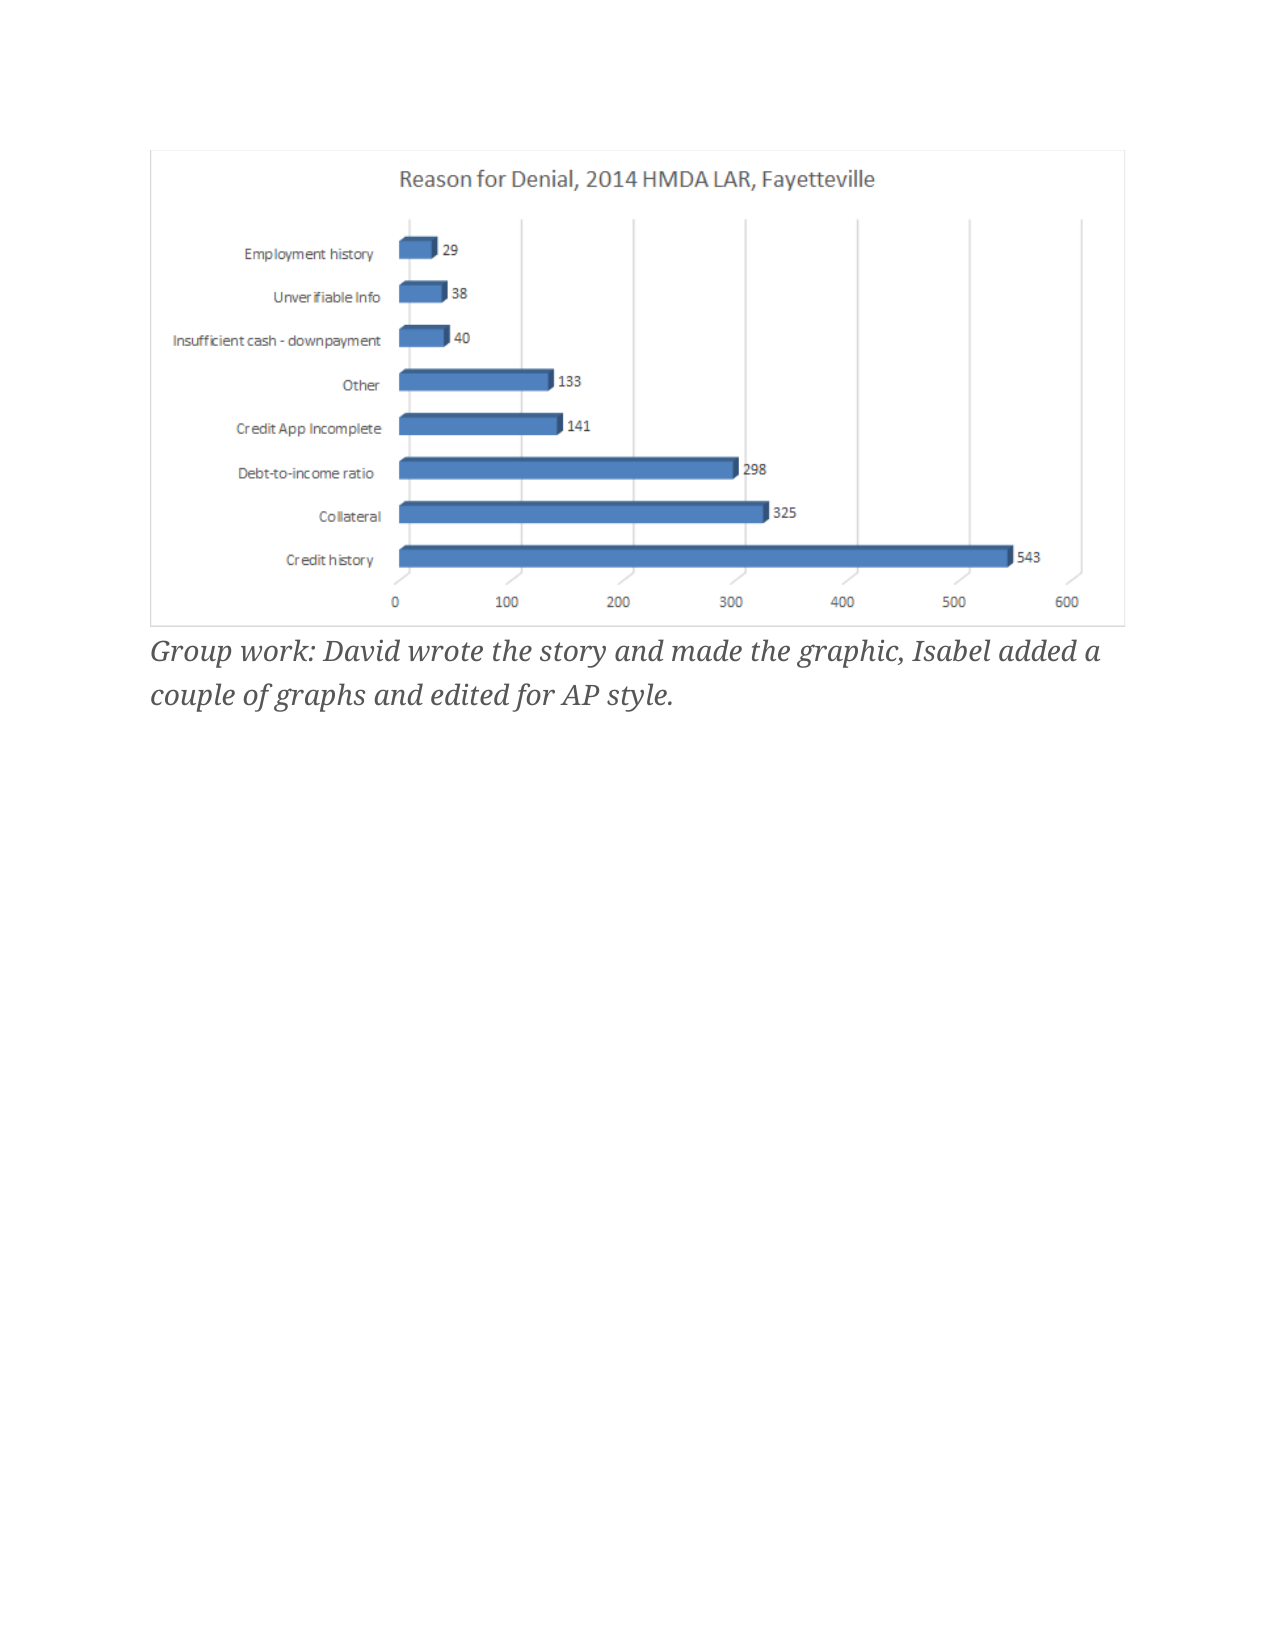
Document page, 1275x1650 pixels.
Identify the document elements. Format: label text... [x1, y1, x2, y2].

text Group work: David wrote the story and made the graphic, Isabel added a couple of graphs and edited for AP style. [150, 631, 1125, 713]
picture [150, 150, 1125, 627]
